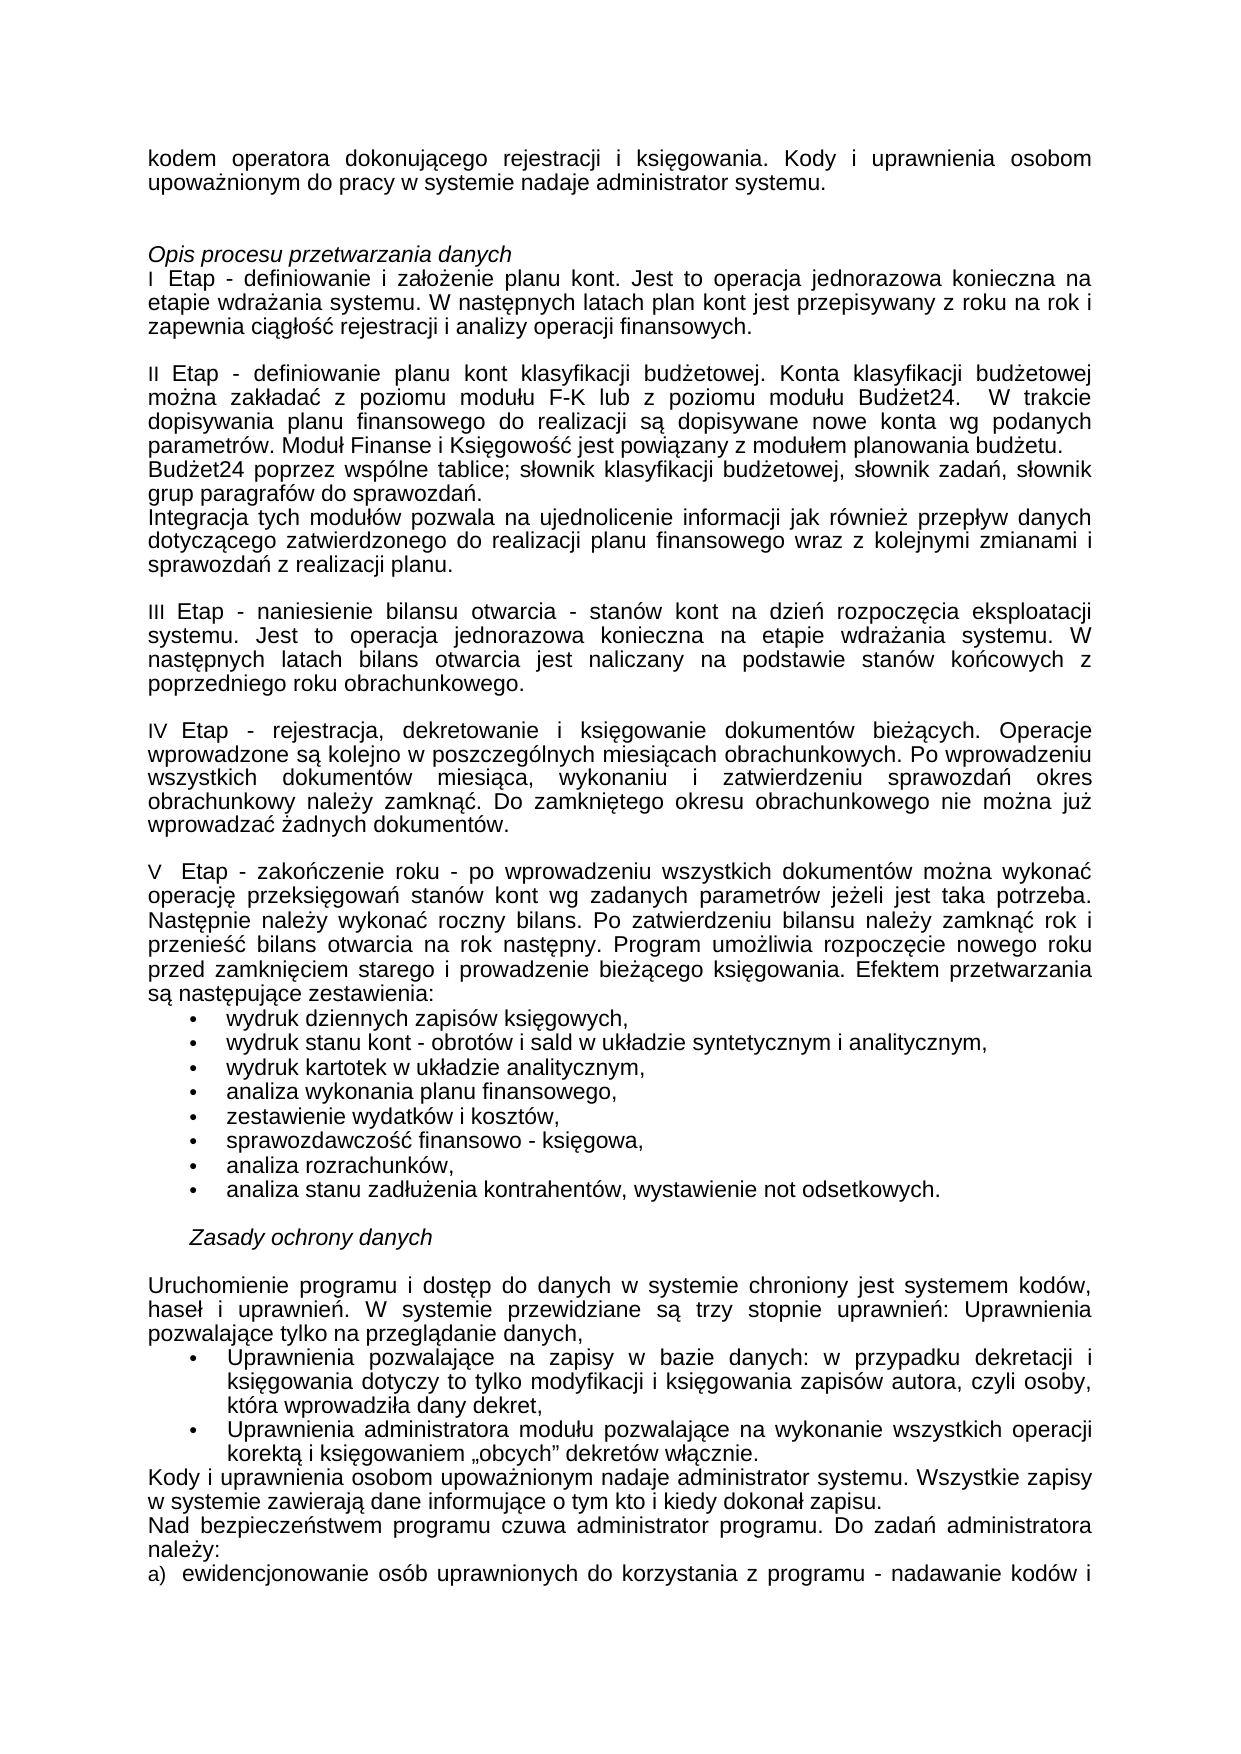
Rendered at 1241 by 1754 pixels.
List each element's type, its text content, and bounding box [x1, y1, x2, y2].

list Etap - rejestracja, dekretowanie i księgowanie dokumentów bieżących. Operacje wprowadzone są kolejno w poszczególnych miesiącach obrachunkowych. Po wprowadzeniu wszystkich dokumentów miesiąca, wykonaniu i zatwierdzeniu sprawozdań okres obrachunkowy należy zamknąć. Do zamkniętego okresu obrachunkowego nie można już wprowadzać żadnych dokumentów. [148, 720, 1093, 837]
list wydruk kartotek w układzie analitycznym, [189, 1056, 1093, 1080]
list zestawienie wydatków i kosztów, [189, 1104, 1093, 1129]
list analiza wykonania planu finansowego, [189, 1080, 1093, 1104]
list Etap - definiowanie i założenie planu kont. Jest to operacja jednorazowa konieczna na etapie wdrażania systemu. W następnych latach plan kont jest przepisywany z roku na rok i zapewnia ciągłość rejestracji i analizy operacji finansowych. [148, 267, 1093, 339]
list Etap - definiowanie planu kont klasyfikacji budżetowej. Konta klasyfikacji budżetowej można zakładać z poziomu modułu F-K lub z poziomu modułu Budżet24. W trakcie dopisywania planu finansowego do realizacji są dopisywane nowe konta wg podanych parametrów. Moduł Finanse i Księgowość jest powiązany z modułem planowania budżetu. [148, 362, 1093, 458]
list analiza rozrachunków, [189, 1153, 1093, 1178]
text Budżet24 poprzez wspólne tablice; słownik klasyfikacji budżetowej, słownik zadań, słownik grup paragrafów do sprawozdań. [148, 458, 1093, 506]
text Integracja tych modułów pozwala na ujednolicenie informacji jak również przepływ danych dotyczącego zatwierdzonego do realizacji planu finansowego wraz z kolejnymi zmianami i sprawozdań z realizacji planu. [148, 506, 1093, 578]
list Uprawnienia pozwalające na zapisy w bazie danych: w przypadku dekretacji i księgowania dotyczy to tylko modyfikacji i księgowania zapisów autora, czyli osoby, która wprowadziła dany dekret, [189, 1346, 1093, 1418]
text Nad bezpieczeństwem programu czuwa administrator programu. Do zadań administratora należy: [148, 1514, 1093, 1562]
text Zasady ochrony danych [189, 1226, 1093, 1251]
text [148, 148, 1093, 196]
list Etap - naniesienie bilansu otwarcia - stanów kont na dzień rozpoczęcia eksploatacji systemu. Jest to operacja jednorazowa konieczna na etapie wdrażania systemu. W następnych latach bilans otwarcia jest naliczany na podstawie stanów końcowych z poprzedniego roku obrachunkowego. [148, 601, 1093, 696]
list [148, 1562, 1093, 1586]
text Kody i uprawnienia osobom upoważnionym nadaje administrator systemu. Wszystkie zapisy w systemie zawierają dane informujące o tym kto i kiedy dokonał zapisu. [148, 1466, 1093, 1514]
list Uprawnienia administratora modułu pozwalające na wykonanie wszystkich operacji korektą i księgowaniem „obcych” dekretów włącznie. [189, 1418, 1093, 1466]
list sprawozdawczość finansowo - księgowa, [189, 1129, 1093, 1153]
list wydruk stanu kont - obrotów i sald w układzie syntetycznym i analitycznym, [189, 1031, 1093, 1056]
text Opis procesu przetwarzania danych [148, 244, 1093, 267]
list wydruk dziennych zapisów księgowych, [189, 1007, 1093, 1031]
text Uruchomienie programu i dostęp do danych w systemie chroniony jest systemem kodów, haseł i uprawnień. W systemie przewidziane są trzy stopnie uprawnień: Uprawnienia pozwalające tylko na przeglądanie danych, [148, 1274, 1093, 1346]
list analiza stanu zadłużenia kontrahentów, wystawienie not odsetkowych. [189, 1178, 1093, 1202]
list Etap - zakończenie roku - po wprowadzeniu wszystkich dokumentów można wykonać operację przeksięgowań stanów kont wg zadanych parametrów jeżeli jest taka potrzeba. Następnie należy wykonać roczny bilans. Po zatwierdzeniu bilansu należy zamknąć rok i przenieść bilans otwarcia na rok następny. Program umożliwia rozpoczęcie nowego roku przed zamknięciem starego i prowadzenie bieżącego księgowania. Efektem przetwarzania są następujące zestawienia: [148, 860, 1093, 1007]
